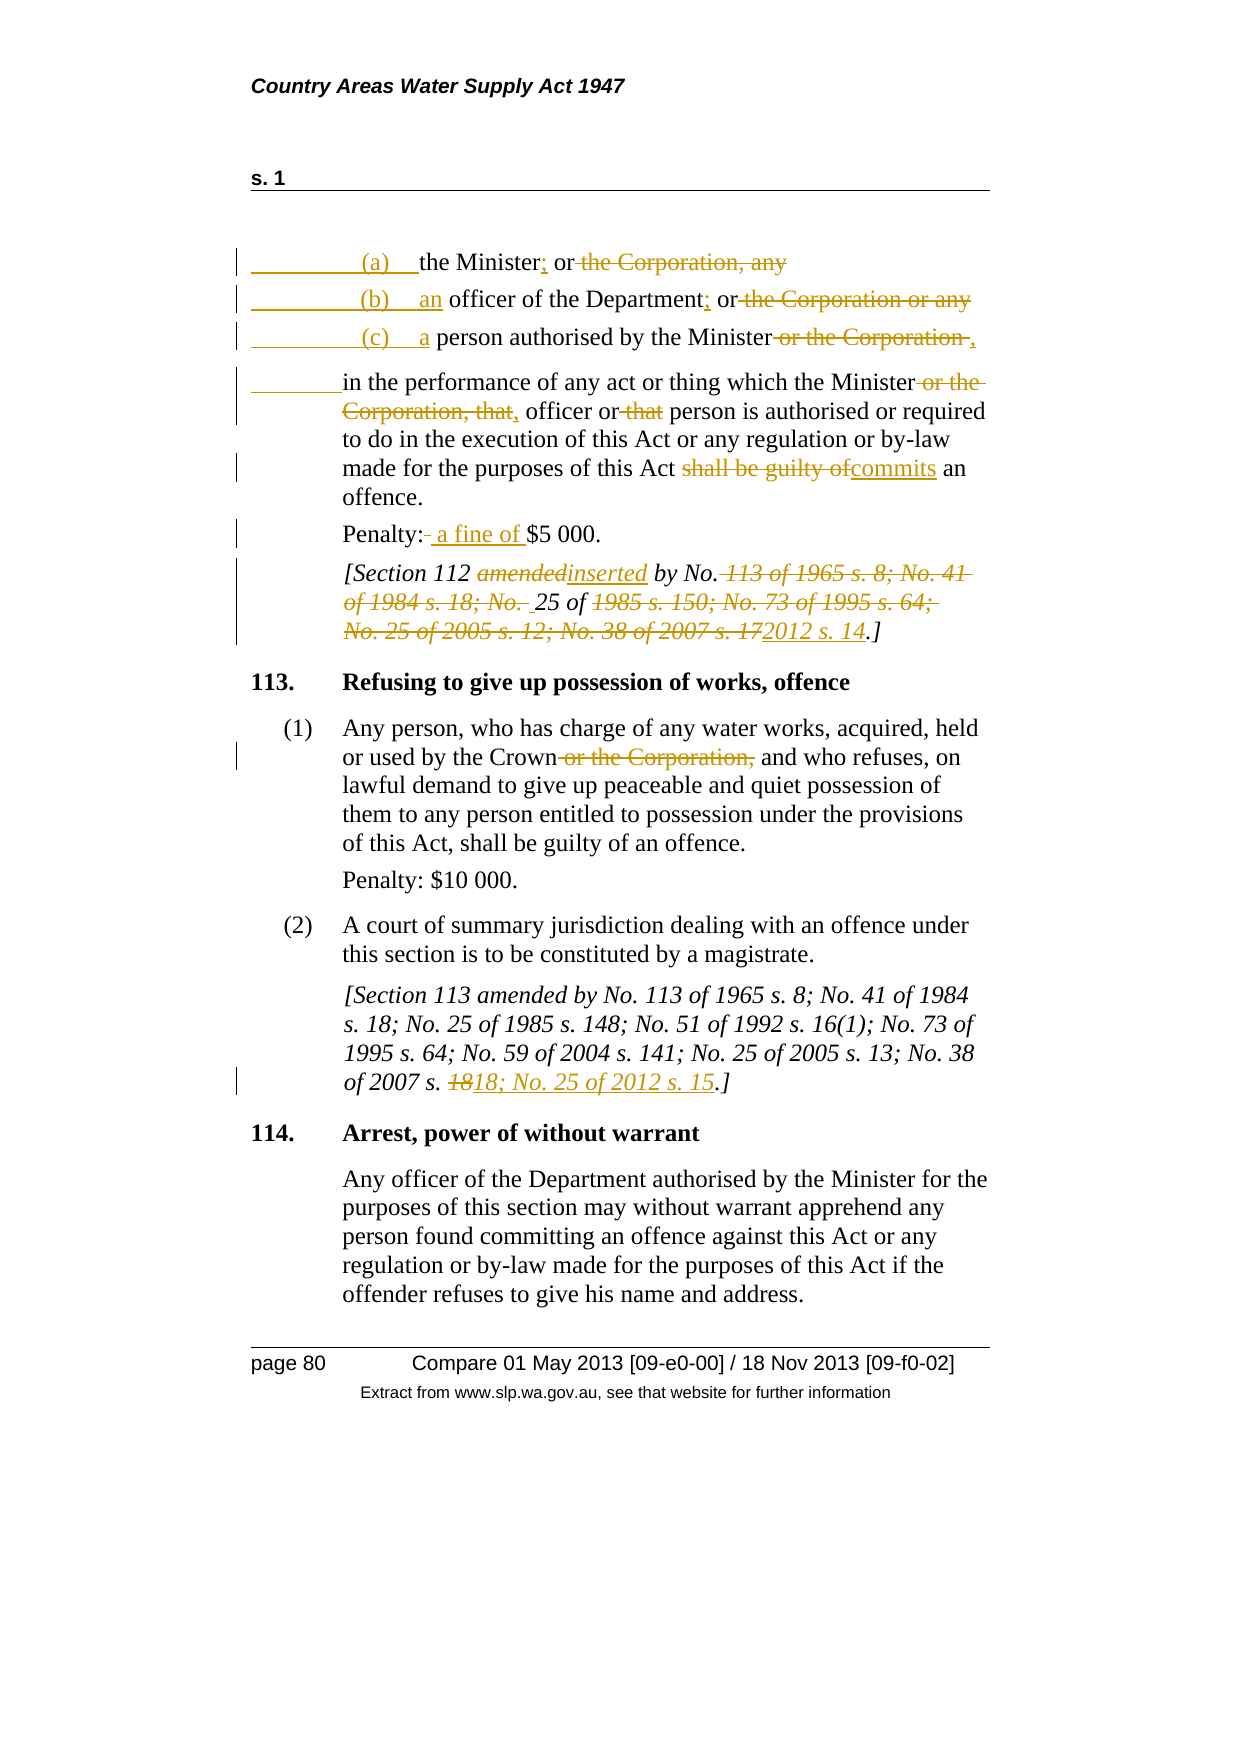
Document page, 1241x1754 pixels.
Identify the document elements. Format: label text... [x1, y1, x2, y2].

text Penalty:$5 000. [251, 519, 990, 548]
text (1) Any person, who has charge of any water works, acquired, held or used by the Crown and who refuses, on lawful demand to give up peaceable and quiet possession of them to any person entitled to possession under the provisions of this Act, shall be guilty of an offence. [251, 713, 990, 857]
text (2) A court of summary jurisdiction dealing with an offence under this section is to be constituted by a magistrate. [251, 910, 990, 968]
subtitle 113. Refusing to give up possession of works, offence [251, 667, 990, 696]
text Penalty: $10 000. [251, 865, 990, 894]
text [Section 113 amended by No. 113 of 1965 s. 8; No. 41 of 1984 s. 18; No. 25 of 1985 s. 148; No. 51 of 1992 s. 16(1); No. 73 of 1995 s. 64; No. 59 of 2004 s. 141; No. 25 of 2005 s. 13; No. 38 of 2007 s. .] [251, 980, 990, 1095]
text Any officer of the Department authorised by the Minister for the purposes of this section may without warrant apprehend any person found committing an offence against this Act or any regulation or by-law made for the purposes of this Act if the offender refuses to give his name and address. [251, 1164, 990, 1307]
text the Minister or [251, 247, 990, 276]
text [Section 112 by No.25 of .] [251, 558, 990, 644]
text person authorised by the Minister [251, 322, 990, 350]
text in the performance of any act or thing which the Minister officer or person is authorised or required to do in the execution of this Act or any regulation or by-law made for the purposes of this Act an offence. [251, 367, 990, 511]
subtitle 114. Arrest, power of without warrant [251, 1118, 990, 1147]
text officer of the Department or [251, 284, 990, 313]
